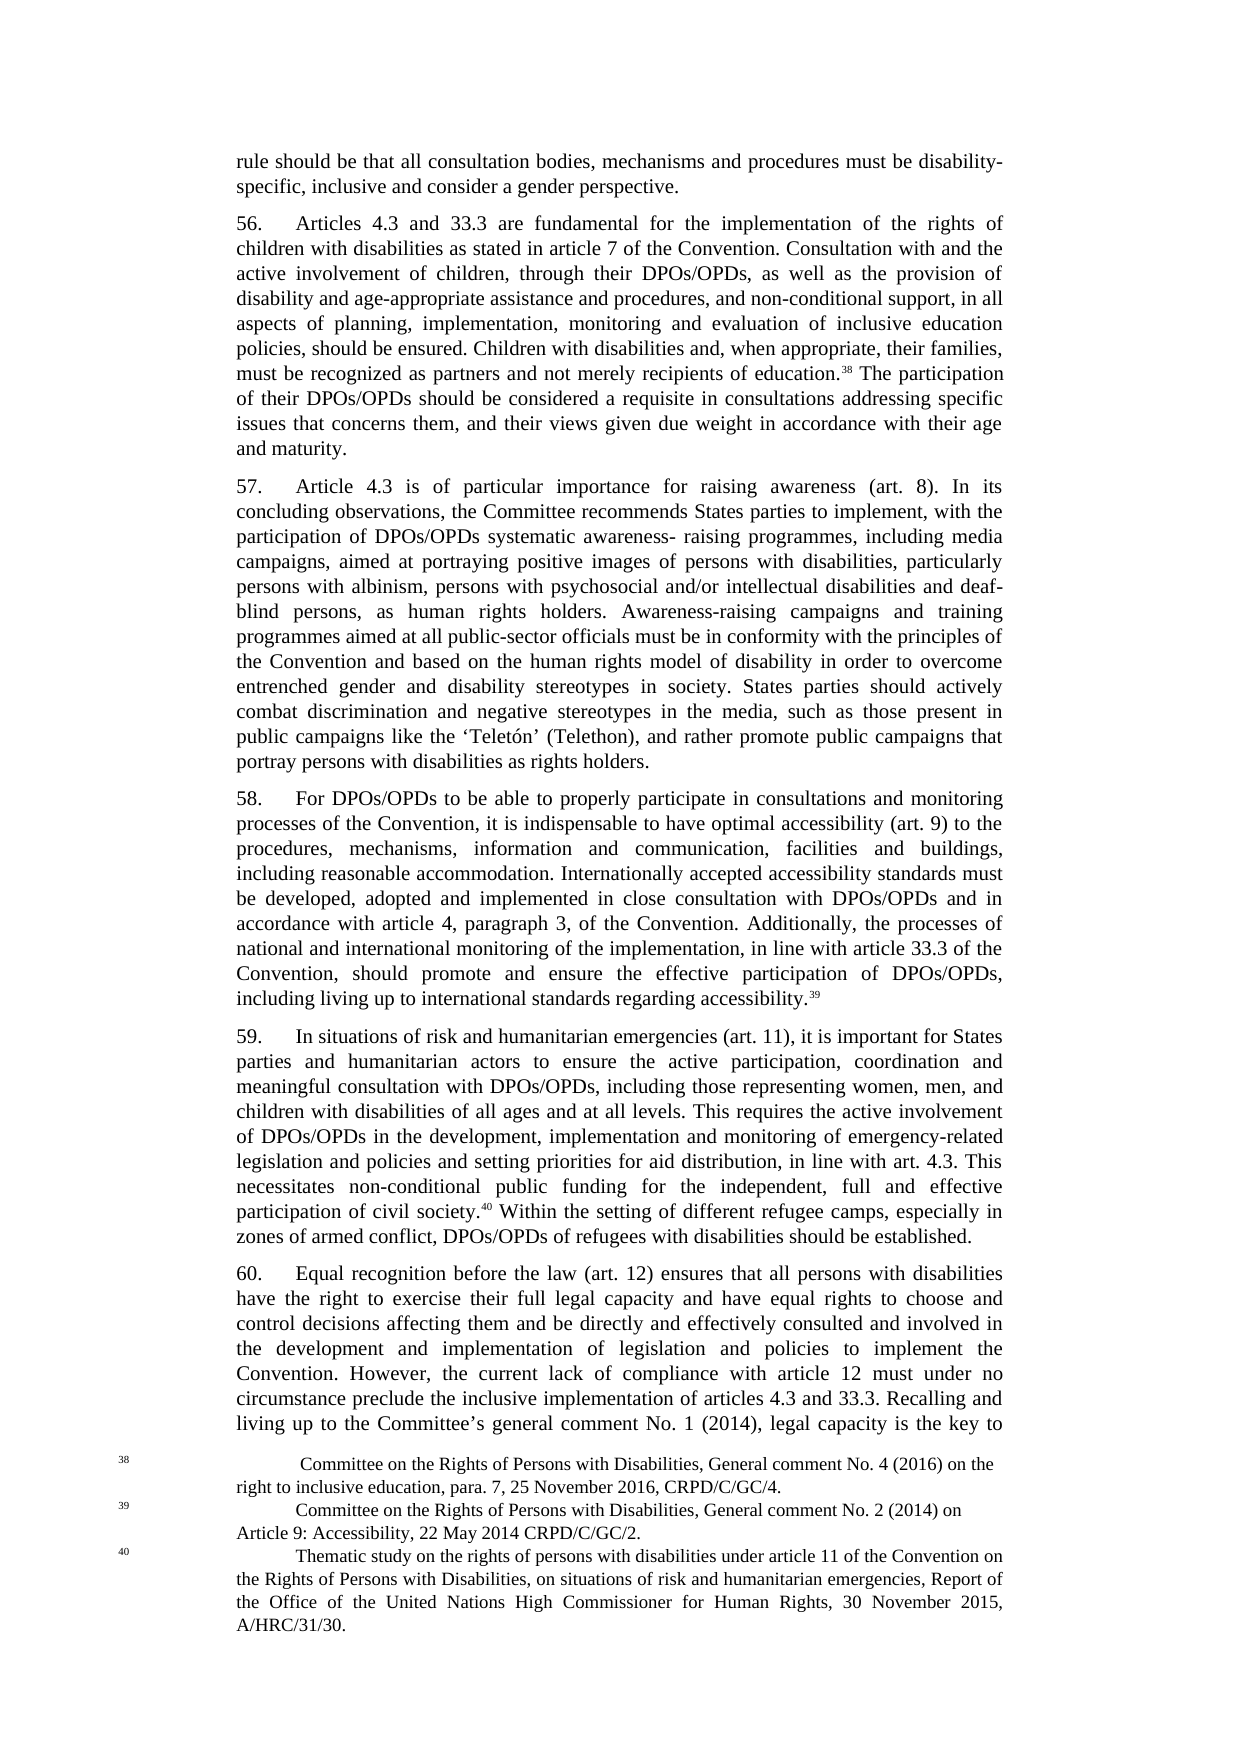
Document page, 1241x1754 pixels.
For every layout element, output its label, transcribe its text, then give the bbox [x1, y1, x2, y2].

list Article 4.3 is of particular importance for raising awareness (art. 8). In its concluding observations, the Committee recommends States parties to implement, with the participation of DPOs/OPDs systematic awareness- raising programmes, including media campaigns, aimed at portraying positive images of persons with disabilities, particularly persons with albinism, persons with psychosocial and/or intellectual disabilities and deaf-blind persons, as human rights holders. Awareness-raising campaigns and training programmes aimed at all public-sector officials must be in conformity with the principles of the Convention and based on the human rights model of disability in order to overcome entrenched gender and disability stereotypes in society. States parties should actively combat discrimination and negative stereotypes in the media, such as those present in public campaigns like the ‘Teletón’ (Telethon), and rather promote public campaigns that portray persons with disabilities as rights holders. [236, 473, 1004, 773]
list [236, 1260, 1004, 1435]
list In situations of risk and humanitarian emergencies (art. 11), it is important for States parties and humanitarian actors to ensure the active participation, coordination and meaningful consultation with DPOs/OPDs, including those representing women, men, and children with disabilities of all ages and at all levels. This requires the active involvement of DPOs/OPDs in the development, implementation and monitoring of emergency-related legislation and policies and setting priorities for aid distribution, in line with art. 4.3. This necessitates non-conditional public funding for the independent, full and effective participation of civil society. Within the setting of different refugee camps, especially in zones of armed conflict, DPOs/OPDs of refugees with disabilities should be established. [236, 1023, 1004, 1248]
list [236, 148, 1004, 198]
list Articles 4.3 and 33.3 are fundamental for the implementation of the rights of children with disabilities as stated in article 7 of the Convention. Consultation with and the active involvement of children, through their DPOs/OPDs, as well as the provision of disability and age-appropriate assistance and procedures, and non-conditional support, in all aspects of planning, implementation, monitoring and evaluation of inclusive education policies, should be ensured. Children with disabilities and, when appropriate, their families, must be recognized as partners and not merely recipients of education. The participation of their DPOs/OPDs should be considered a requisite in consultations addressing specific issues that concerns them, and their views given due weight in accordance with their age and maturity. [236, 210, 1004, 460]
list For DPOs/OPDs to be able to properly participate in consultations and monitoring processes of the Convention, it is indispensable to have optimal accessibility (art. 9) to the procedures, mechanisms, information and communication, facilities and buildings, including reasonable accommodation. Internationally accepted accessibility standards must be developed, adopted and implemented in close consultation with DPOs/OPDs and in accordance with article 4, paragraph 3, of the Convention. Additionally, the processes of national and international monitoring of the implementation, in line with article 33.3 of the Convention, should promote and ensure the effective participation of DPOs/OPDs, including living up to international standards regarding accessibility. [236, 785, 1004, 1010]
